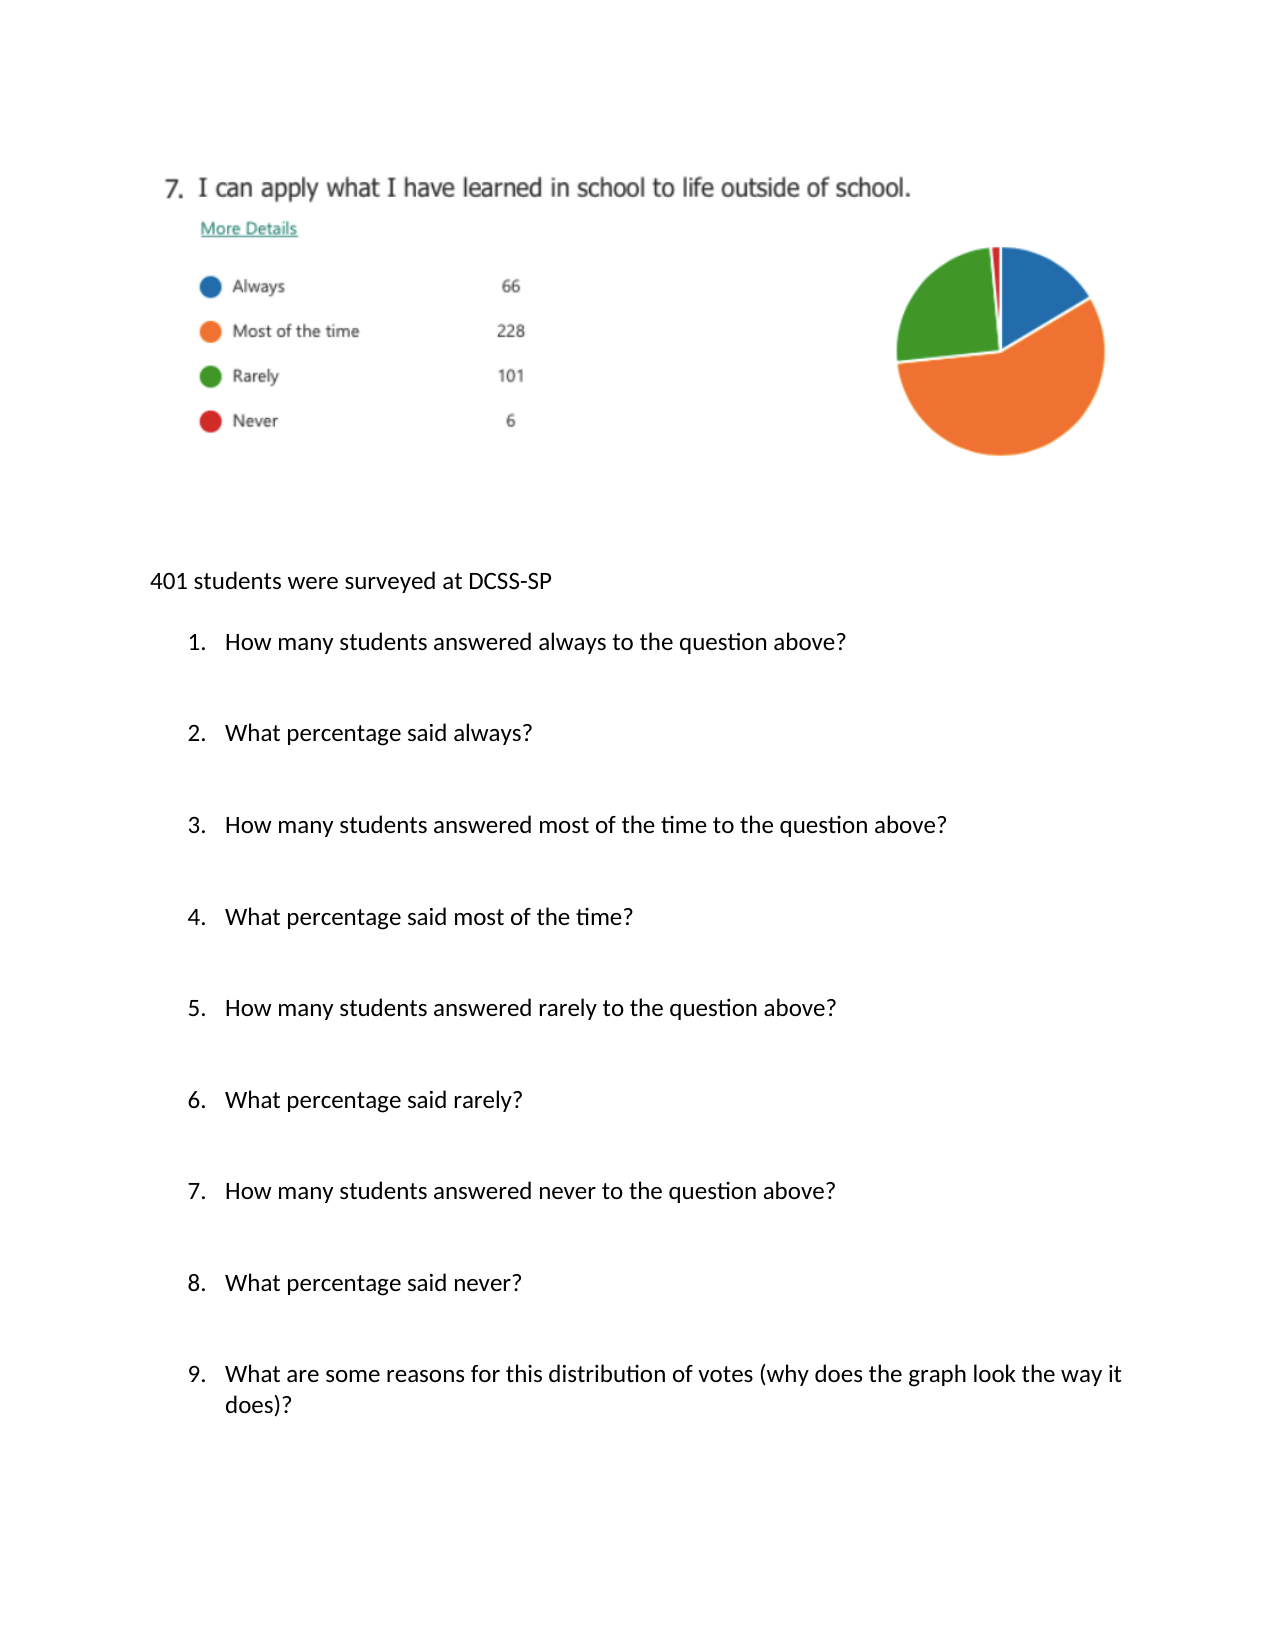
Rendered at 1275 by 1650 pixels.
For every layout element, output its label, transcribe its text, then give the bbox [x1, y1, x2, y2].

list How many students answered most of the time to the question above? [187, 809, 1125, 840]
list What percentage said most of the time? [187, 901, 1125, 931]
picture [150, 150, 1125, 504]
list What percentage said rarely? [187, 1084, 1125, 1114]
list What percentage said never? [187, 1267, 1125, 1297]
list What are some reasons for this distribution of votes (why does the graph look the way it does)? [187, 1358, 1125, 1419]
list How many students answered always to the question above? [187, 626, 1125, 657]
list How many students answered never to the question above? [187, 1175, 1125, 1206]
list How many students answered rarely to the question above? [187, 992, 1125, 1023]
list What percentage said always? [187, 718, 1125, 748]
text 401 students were surveyed at DCSS-SP [150, 565, 1125, 596]
